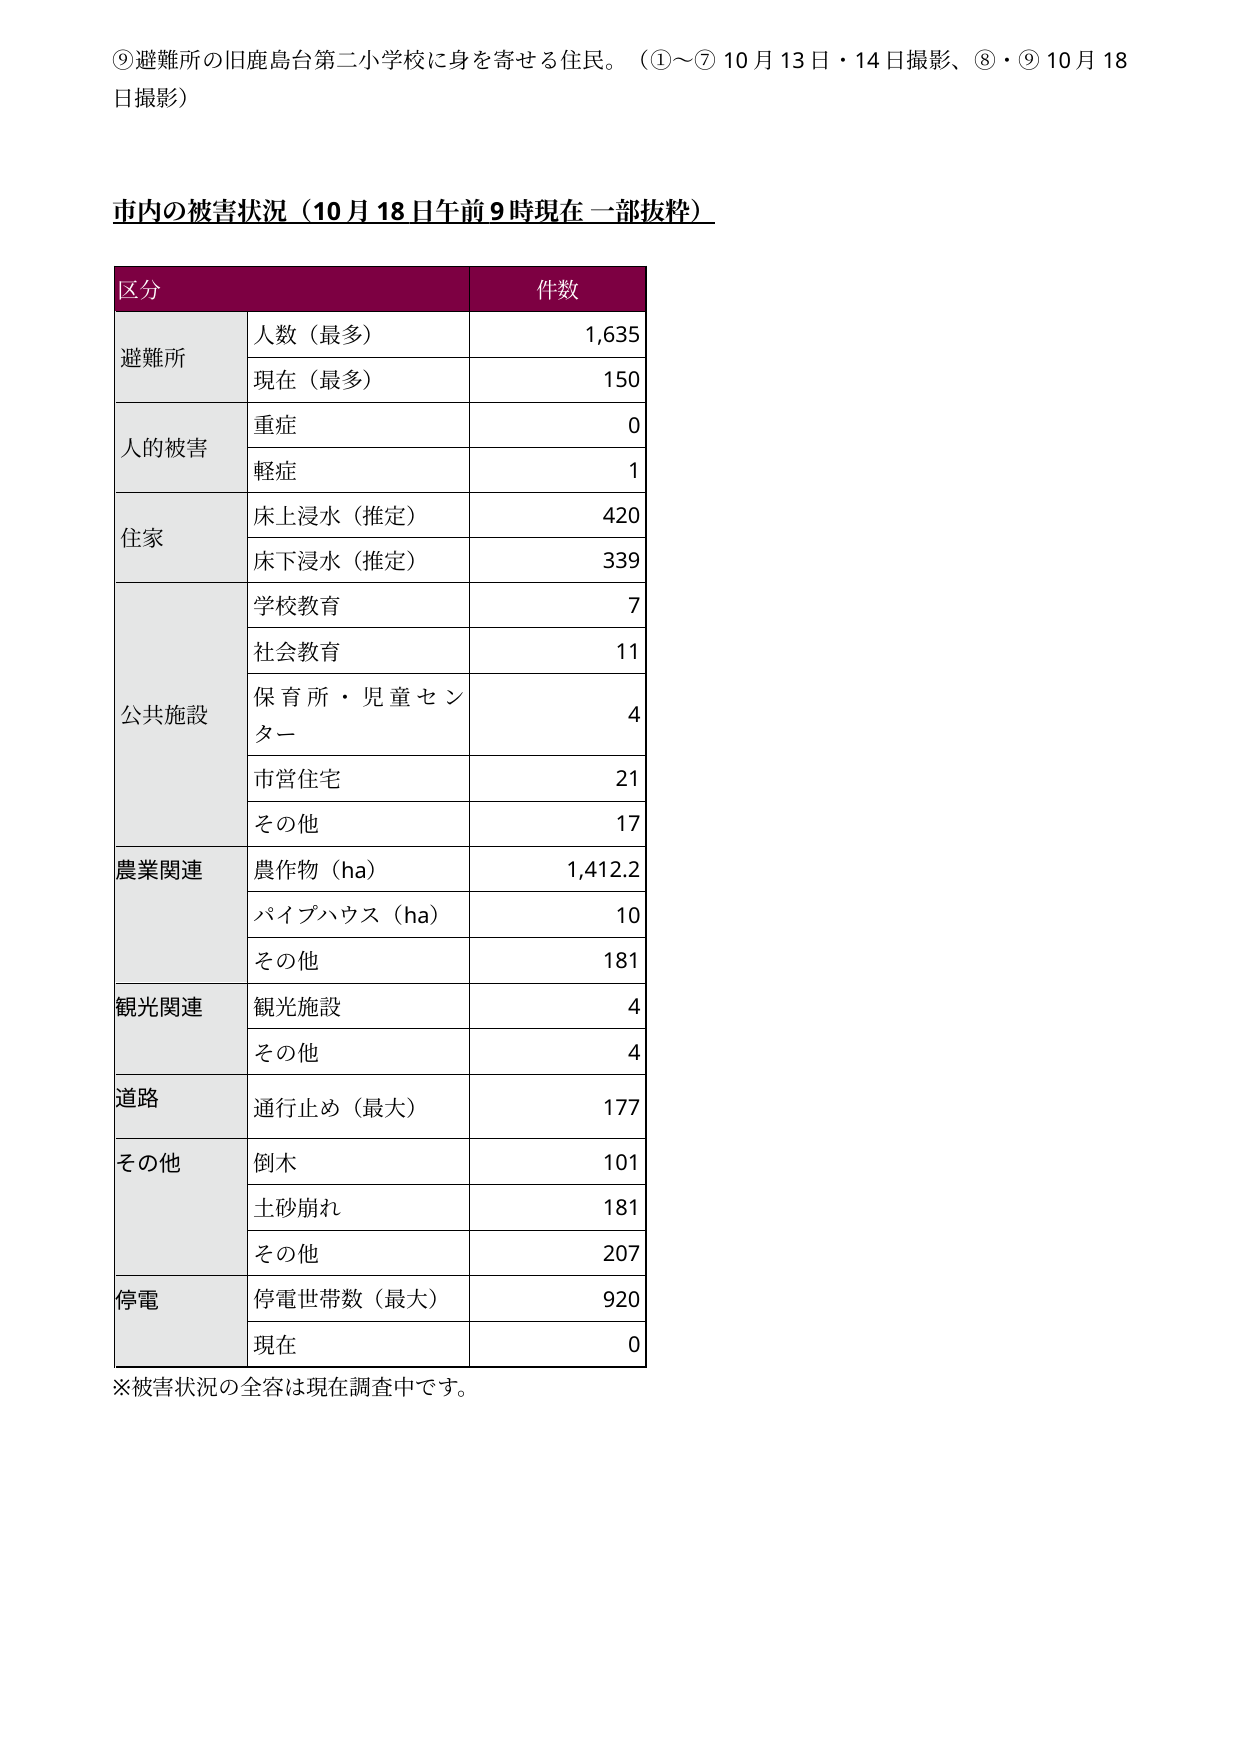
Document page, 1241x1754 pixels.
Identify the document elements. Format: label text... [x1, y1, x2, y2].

table_cell その他 [248, 1231, 469, 1275]
table_cell 社会教育 [248, 628, 469, 673]
text 市内の被害状況（10月18日午前9時現在 一部抜粋） [112, 191, 1128, 228]
table_cell 11 [470, 628, 645, 673]
table_cell 学校教育 [248, 583, 469, 627]
table_cell 道路 [115, 1075, 247, 1138]
table_cell 軽症 [248, 448, 469, 492]
table_cell その他 [248, 938, 469, 982]
table_cell その他 [115, 1139, 247, 1275]
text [112, 41, 1128, 116]
table_cell 150 [470, 358, 645, 402]
table_cell 観光施設 [248, 984, 469, 1028]
table_cell 公共施設 [115, 583, 247, 846]
table_cell 21 [470, 756, 645, 801]
table_cell 住家 [115, 493, 247, 582]
table_cell 農業関連 [115, 847, 247, 982]
table_cell 避難所 [115, 312, 247, 402]
table_cell 207 [470, 1231, 645, 1275]
table_cell 0 [470, 403, 645, 447]
table_cell 7 [470, 583, 645, 627]
table_cell 土砂崩れ [248, 1185, 469, 1229]
table_cell 保育所・児童センター [248, 674, 469, 755]
table_cell 通行止め（最大） [248, 1075, 469, 1138]
table_cell 181 [470, 1185, 645, 1229]
table_cell 停電世帯数（最大） [248, 1276, 469, 1321]
table_header 区分 [115, 267, 469, 311]
table_cell 1 [470, 448, 645, 492]
table_cell 0 [470, 1322, 645, 1366]
table_cell 床下浸水（推定） [248, 538, 469, 582]
table_cell 4 [470, 984, 645, 1028]
table_cell 床上浸水（推定） [248, 493, 469, 537]
table_cell 停電 [115, 1276, 247, 1366]
text ※被害状況の全容は現在調査中です。 [112, 1367, 1128, 1405]
table_cell 420 [470, 493, 645, 537]
table_cell 現在（最多） [248, 358, 469, 402]
table_cell 現在 [248, 1322, 469, 1366]
table_cell パイプハウス（ha） [248, 892, 469, 937]
table_cell 4 [470, 674, 645, 755]
table_cell その他 [248, 1029, 469, 1074]
table_cell 920 [470, 1276, 645, 1321]
table_cell 101 [470, 1139, 645, 1184]
table_cell 17 [470, 802, 645, 846]
table_cell 10 [470, 892, 645, 937]
table_cell 177 [470, 1075, 645, 1138]
table_cell 倒木 [248, 1139, 469, 1184]
table_cell その他 [248, 802, 469, 846]
table_cell 181 [470, 938, 645, 982]
table_cell 4 [470, 1029, 645, 1074]
table_cell 人的被害 [115, 403, 247, 492]
table_cell 339 [470, 538, 645, 582]
table_header 件数 [470, 267, 645, 311]
table_cell 市営住宅 [248, 756, 469, 801]
table_cell 人数（最多） [248, 312, 469, 357]
table_cell 1,635 [470, 312, 645, 357]
table_cell 観光関連 [115, 984, 247, 1074]
table_cell 農作物（ha） [248, 847, 469, 891]
table_cell 重症 [248, 403, 469, 447]
table_cell 1,412.2 [470, 847, 645, 891]
